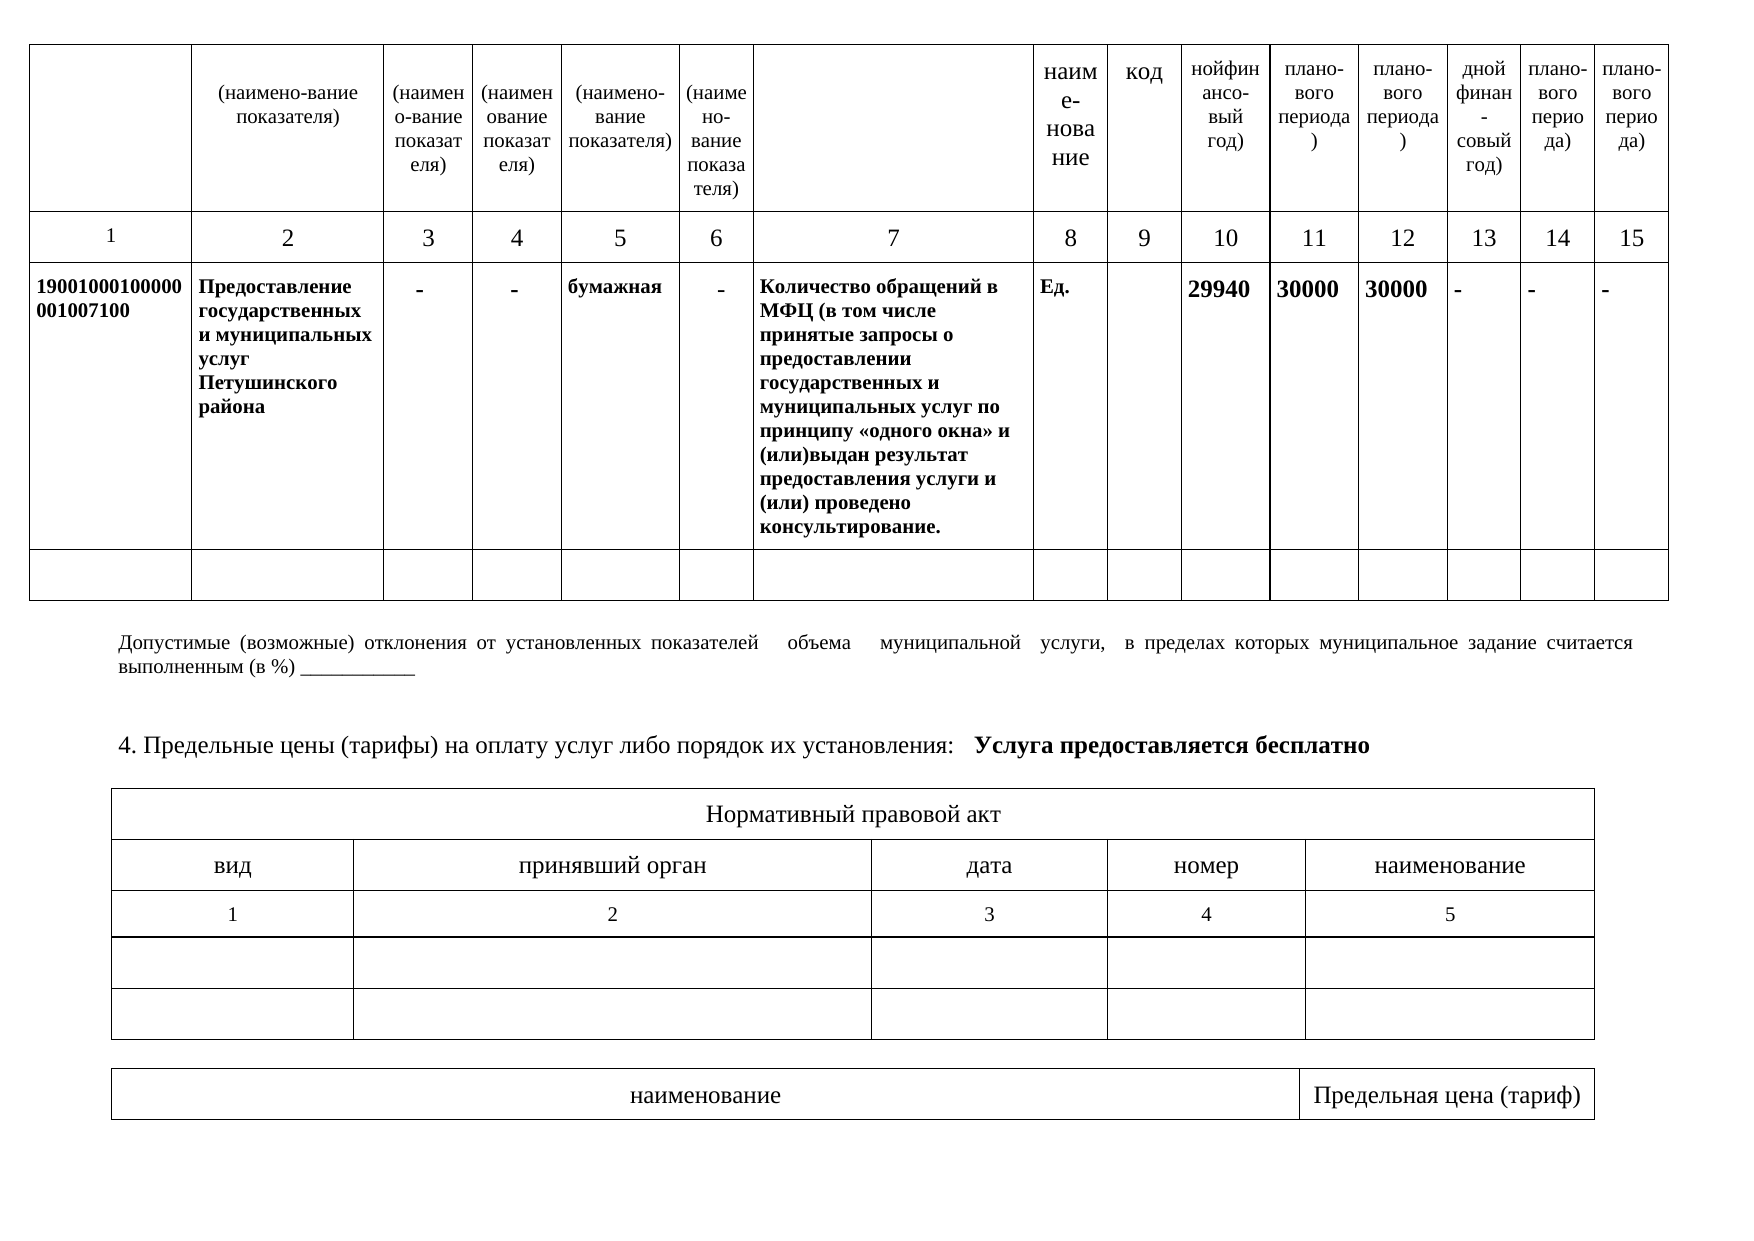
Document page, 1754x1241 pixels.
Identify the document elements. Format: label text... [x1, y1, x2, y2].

table_cell 12 [1359, 212, 1447, 262]
table_cell (наимено-вание показателя) [384, 45, 472, 211]
table_cell [1108, 263, 1181, 549]
table_cell 6 [680, 212, 753, 262]
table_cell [1521, 45, 1594, 211]
table_cell Количество обращений в МФЦ (в том числе принятые запросы о предоставлении государственных и муниципальных услуг по принципу «одного окна» и (или)выдан результат предоставления услуги и (или) проведено консультирование. [754, 263, 1033, 549]
table_cell 19001000100000001007100 [30, 263, 191, 549]
table_cell бумажная [562, 263, 679, 549]
table_cell [473, 550, 561, 600]
table_cell [872, 989, 1107, 1038]
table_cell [1448, 45, 1520, 211]
table_cell [1448, 550, 1520, 600]
table_header Предельная цена (тариф) [1300, 1069, 1594, 1119]
table_cell [1521, 550, 1594, 600]
table_cell 30000 [1359, 263, 1447, 549]
table_cell (наимено-вание показателя) [192, 45, 383, 211]
table_cell [1108, 550, 1181, 600]
table_cell наиме-нование [1034, 45, 1107, 211]
table_header наименование [112, 1069, 1299, 1119]
table_header Нормативный правовой акт [112, 789, 1594, 839]
table_cell 1 [112, 891, 353, 936]
table_cell 8 [1034, 212, 1107, 262]
table_cell (наимено-вание показателя) [562, 45, 679, 211]
table_cell вид [112, 840, 353, 890]
table_cell - [680, 263, 753, 549]
text Допустимые (возможные) отклонения от установленных показателей объема муниципальной услуги, в пределах которых муниципальное задание считается выполненным (в %) ___________ [118, 630, 1636, 678]
table_cell [1359, 550, 1447, 600]
table_cell 3 [872, 891, 1107, 936]
table_cell 15 [1595, 212, 1668, 262]
table_cell 4 [473, 212, 561, 262]
table_cell [1034, 550, 1107, 600]
table_cell (наименование показателя) [473, 45, 561, 211]
table_cell 9 [1108, 212, 1181, 262]
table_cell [1271, 45, 1358, 211]
table_cell - [1448, 263, 1520, 549]
table_cell дата [872, 840, 1107, 890]
table_cell [1306, 938, 1594, 987]
table_cell 2 [354, 891, 871, 936]
table_cell (наимено-вание показателя) [680, 45, 753, 211]
table_cell [872, 938, 1107, 987]
table_cell 30000 [1271, 263, 1358, 549]
table_cell [1108, 989, 1305, 1038]
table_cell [1595, 45, 1668, 211]
table_cell [1271, 550, 1358, 600]
table_cell 1 [30, 212, 191, 262]
table_cell - [1521, 263, 1594, 549]
table_cell код [1108, 45, 1181, 211]
table_cell 4 [1108, 891, 1305, 936]
table_cell 3 [384, 212, 472, 262]
table_cell [112, 938, 353, 987]
table_cell - [384, 263, 472, 549]
table_cell 7 [754, 212, 1033, 262]
table_cell принявший орган [354, 840, 871, 890]
table_cell 5 [1306, 891, 1594, 936]
table_cell 13 [1448, 212, 1520, 262]
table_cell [1182, 45, 1269, 211]
table_cell [562, 550, 679, 600]
table_cell [354, 938, 871, 987]
table_cell [1108, 938, 1305, 987]
table_cell - [473, 263, 561, 549]
table_cell [192, 550, 383, 600]
table_cell 29940 [1182, 263, 1269, 549]
table_cell [754, 550, 1033, 600]
table_cell [30, 550, 191, 600]
table_cell 2 [192, 212, 383, 262]
table_cell [680, 550, 753, 600]
table_cell - [1595, 263, 1668, 549]
table_cell 14 [1521, 212, 1594, 262]
table_cell [354, 989, 871, 1038]
table_cell 10 [1182, 212, 1269, 262]
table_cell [754, 45, 1033, 211]
table_cell [1182, 550, 1269, 600]
table_cell [384, 550, 472, 600]
table_cell [1306, 989, 1594, 1038]
table_cell наименование [1306, 840, 1594, 890]
table_cell 11 [1271, 212, 1358, 262]
table_cell Предоставление государственных и муниципальных услуг Петушинского района [192, 263, 383, 549]
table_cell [1359, 45, 1447, 211]
table_cell номер [1108, 840, 1305, 890]
table_cell Ед. [1034, 263, 1107, 549]
text 4. Предельные цены (тарифы) на оплату услуг либо порядок их установления: Услуга предоставляется бесплатно [118, 730, 1636, 759]
table_cell [1595, 550, 1668, 600]
table_cell 5 [562, 212, 679, 262]
table_cell [112, 989, 353, 1038]
